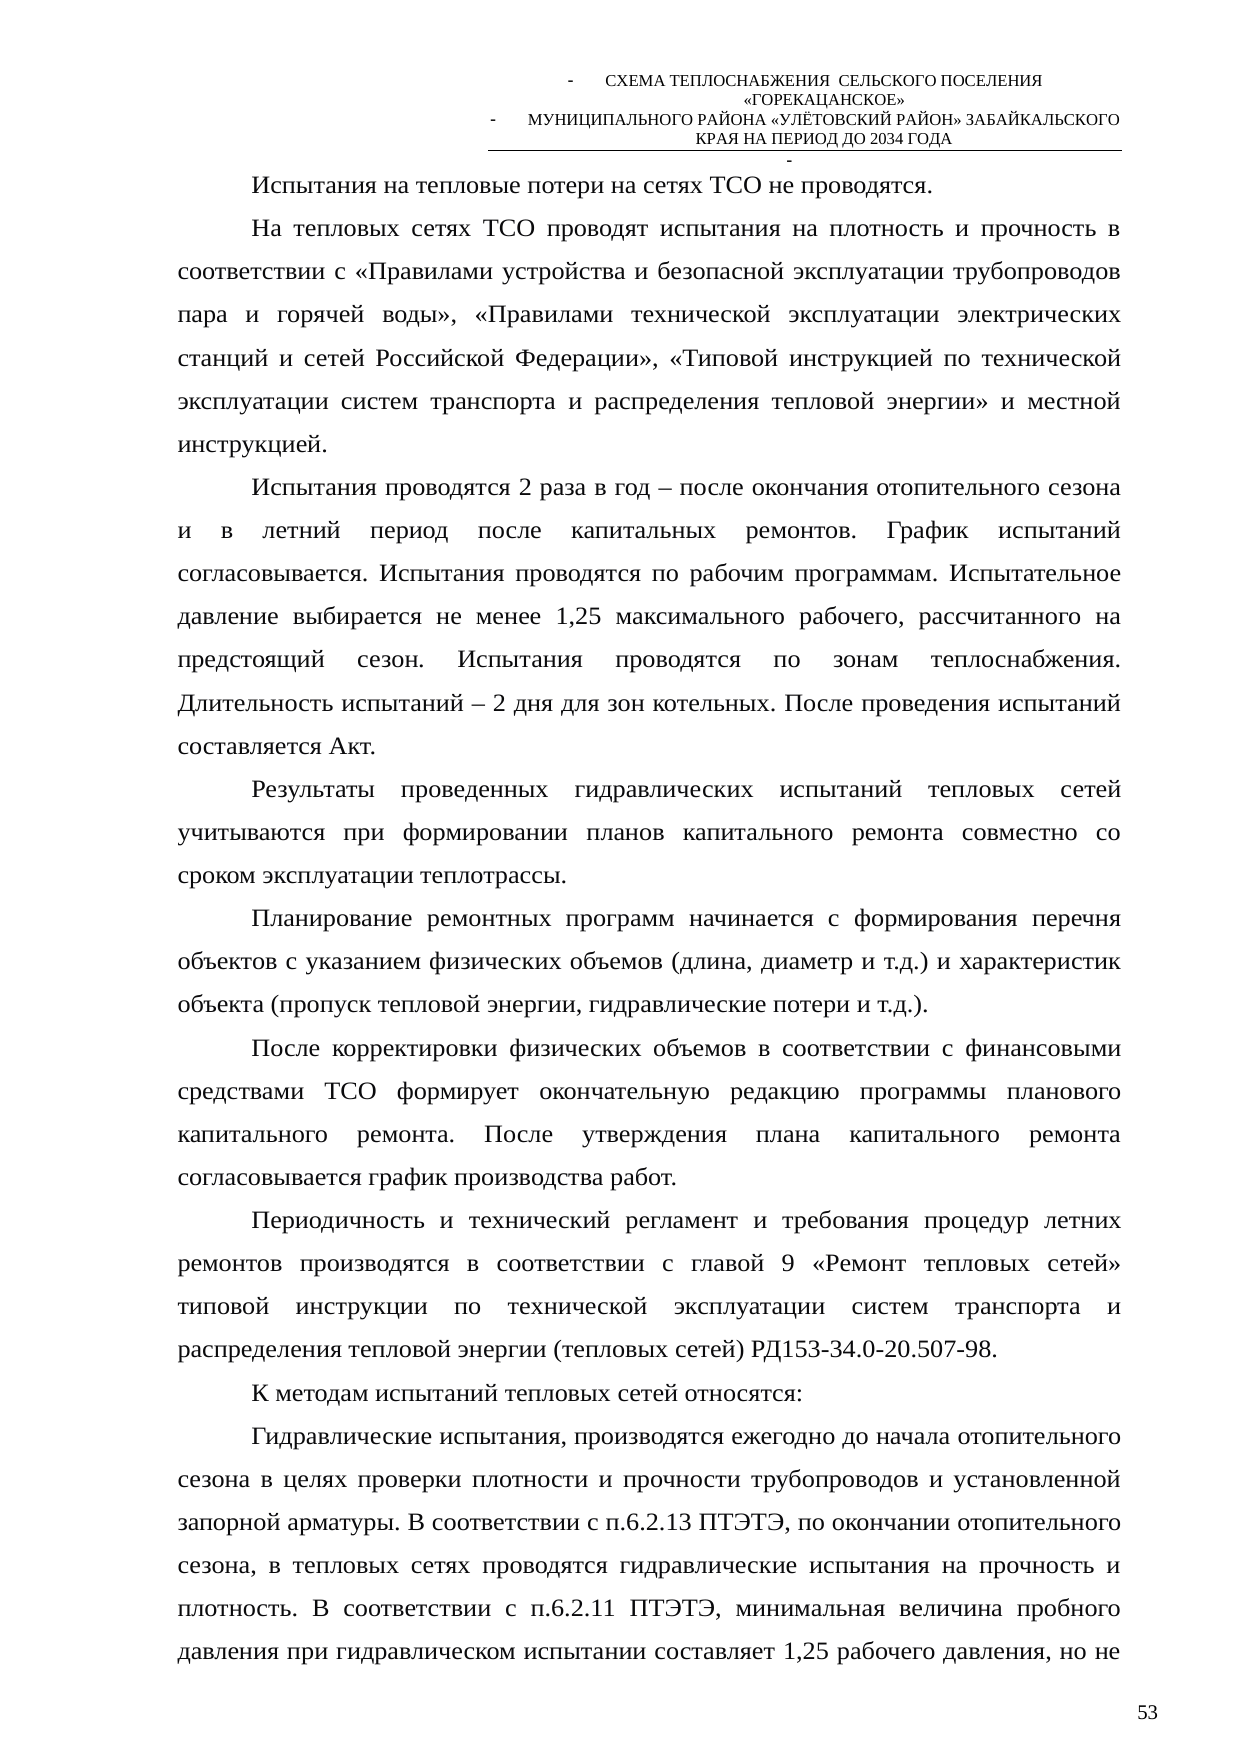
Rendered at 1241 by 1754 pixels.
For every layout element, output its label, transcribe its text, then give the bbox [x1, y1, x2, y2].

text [177, 1421, 1122, 1665]
text Испытания проводятся 2 раза в год – после окончания отопительного сезона и в летний период после капитальных ремонтов. График испытаний согласовывается. Испытания проводятся по рабочим программам. Испытательное давление выбирается не менее 1,25 максимального рабочего, рассчитанного на предстоящий сезон. Испытания проводятся по зонам теплоснабжения. Длительность испытаний – 2 дня для зон котельных. После проведения испытаний составляется Акт. [177, 472, 1122, 759]
text Планирование ремонтных программ начинается с формирования перечня объектов с указанием физических объемов (длина, диаметр и т.д.) и характеристик объекта (пропуск тепловой энергии, гидравлические потери и т.д.). [177, 903, 1122, 1018]
text После корректировки физических объемов в соответствии с финансовыми средствами ТСО формирует окончательную редакцию программы планового капитального ремонта. После утверждения плана капитального ремонта согласовывается график производства работ. [177, 1033, 1122, 1191]
text Периодичность и технический регламент и требования процедур летних ремонтов производятся в соответствии с главой 9 «Ремонт тепловых сетей» типовой инструкции по технической эксплуатации систем транспорта и распределения тепловой энергии (тепловых сетей) РД153-34.0-20.507-98. [177, 1205, 1122, 1363]
text К методам испытаний тепловых сетей относятся: [177, 1378, 1122, 1406]
text На тепловых сетях ТСО проводят испытания на плотность и прочность в соответствии с «Правилами устройства и безопасной эксплуатации трубопроводов пара и горячей воды», «Правилами технической эксплуатации электрических станций и сетей Российской Федерации», «Типовой инструкцией по технической эксплуатации систем транспорта и распределения тепловой энергии» и местной инструкцией. [177, 213, 1122, 458]
text Испытания на тепловые потери на сетях ТСО не проводятся. [177, 170, 1122, 199]
text Результаты проведенных гидравлических испытаний тепловых сетей учитываются при формировании планов капитального ремонта совместно со сроком эксплуатации теплотрассы. [177, 774, 1122, 889]
